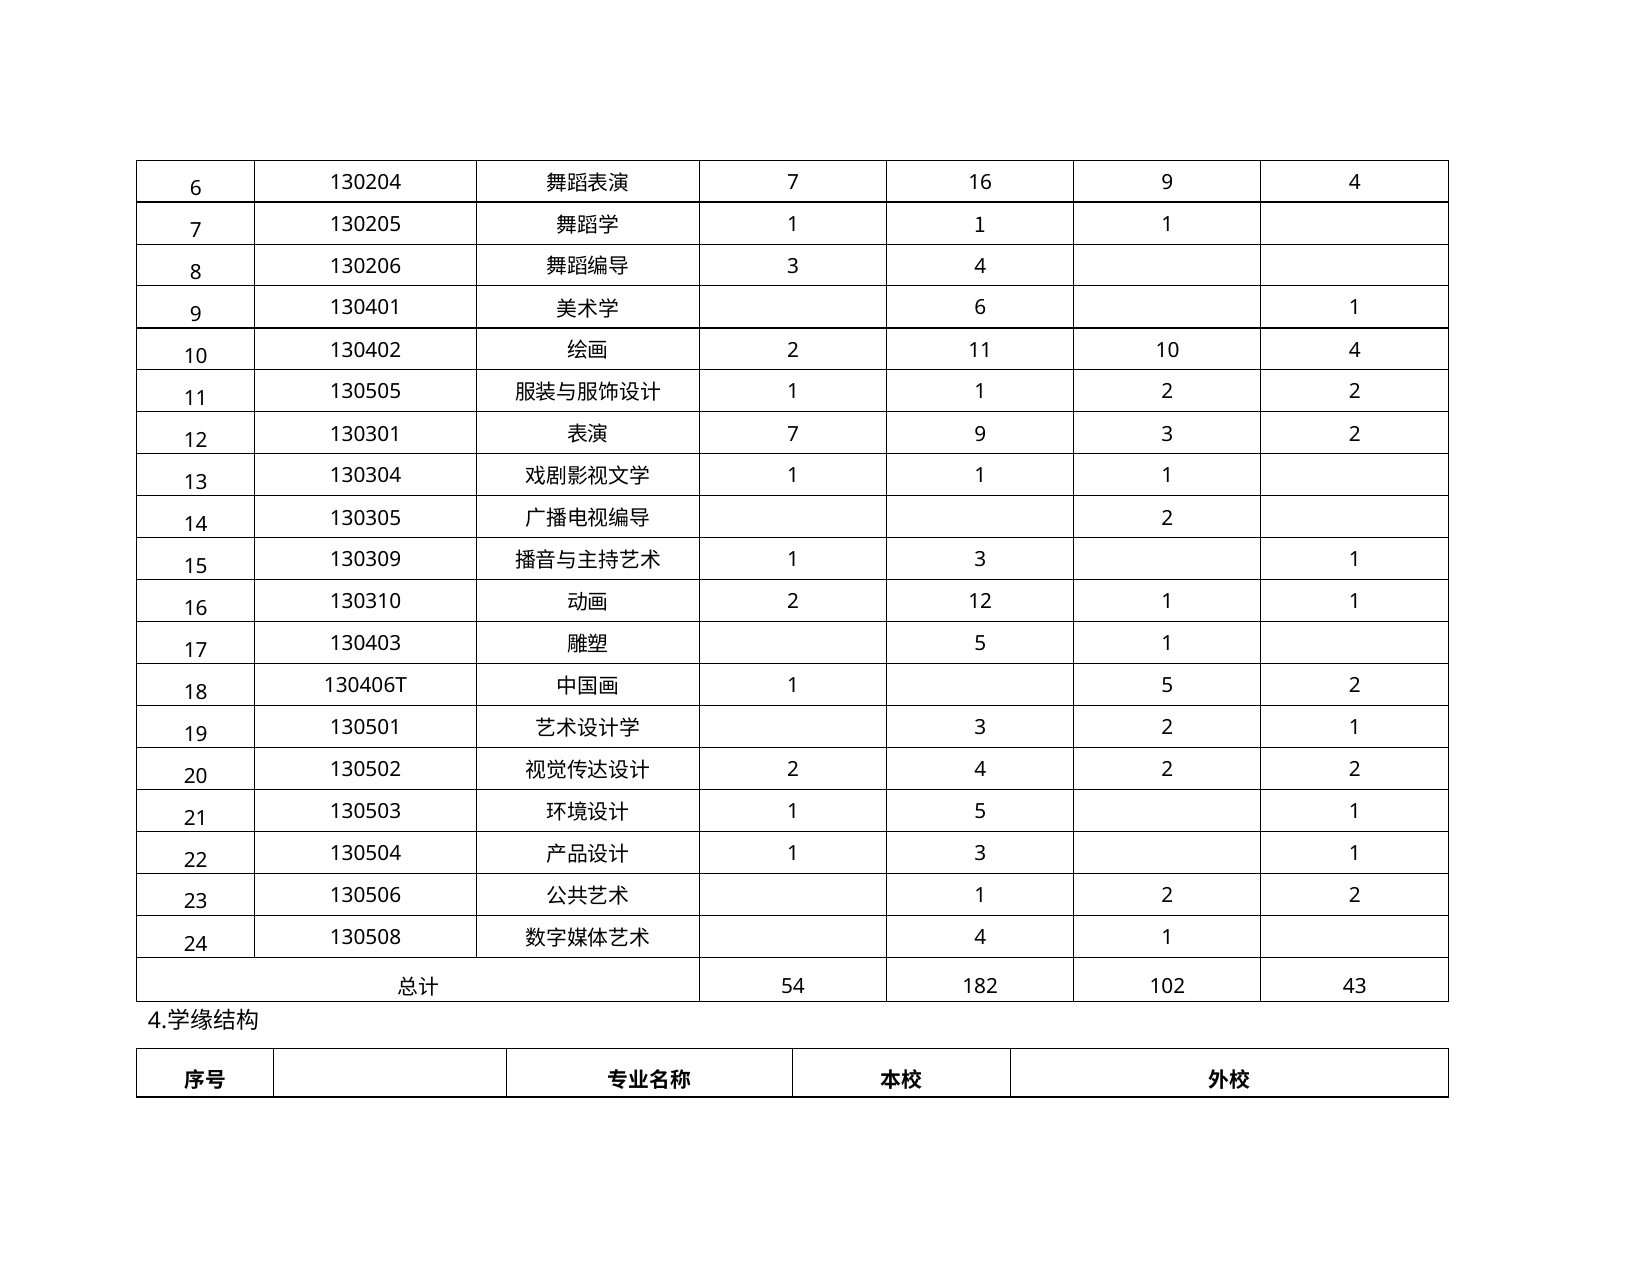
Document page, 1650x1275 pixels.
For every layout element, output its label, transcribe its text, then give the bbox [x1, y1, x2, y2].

table_cell 1 [700, 664, 886, 705]
table_cell 1 [700, 370, 886, 411]
table_cell 4 [887, 748, 1073, 789]
table_cell [1261, 916, 1448, 957]
table_cell 130305 [255, 496, 476, 537]
table_cell 中国画 [477, 664, 699, 705]
table_cell [887, 664, 1073, 705]
table_header 专业名称 [507, 1049, 792, 1096]
table_cell 1 [1261, 538, 1448, 579]
table_cell 绘画 [477, 329, 699, 369]
table_cell 14 [137, 496, 254, 537]
table_cell 5 [1074, 664, 1260, 705]
table_cell 3 [887, 832, 1073, 873]
table_cell [700, 916, 886, 957]
table_cell 4 [887, 245, 1073, 285]
table_cell 广播电视编导 [477, 496, 699, 537]
table_cell [700, 622, 886, 663]
table_cell 3 [1074, 412, 1260, 453]
table_cell 21 [137, 790, 254, 831]
table_cell 54 [700, 958, 886, 1001]
table_cell 9 [137, 286, 254, 327]
table_header 专业代码/专业大类 [274, 1049, 506, 1096]
table_cell 舞蹈学 [477, 203, 699, 243]
table_cell 1 [700, 832, 886, 873]
table_cell [700, 286, 886, 327]
table_cell 1 [700, 790, 886, 831]
table_cell 1 [1074, 622, 1260, 663]
table_cell 130206 [255, 245, 476, 285]
table_cell 播音与主持艺术 [477, 538, 699, 579]
table_cell 戏剧影视文学 [477, 454, 699, 495]
table_cell 130301 [255, 412, 476, 453]
table_cell 艺术设计学 [477, 706, 699, 747]
table_cell [1261, 622, 1448, 663]
table_cell 1 [1074, 454, 1260, 495]
table_cell 11 [137, 370, 254, 411]
table_cell 3 [887, 538, 1073, 579]
table_cell 1 [1261, 286, 1448, 327]
table_cell 1 [1074, 203, 1260, 243]
table_cell [887, 496, 1073, 537]
table_cell 12 [887, 580, 1073, 621]
table_cell 7 [700, 412, 886, 453]
table_cell 1 [887, 203, 1073, 243]
table_cell 130505 [255, 370, 476, 411]
table_cell 1 [700, 538, 886, 579]
table_cell 4 [887, 916, 1073, 957]
table_cell 19 [137, 706, 254, 747]
table_cell [1074, 538, 1260, 579]
table_cell 5 [887, 790, 1073, 831]
table_cell 9 [1074, 161, 1260, 201]
table_cell 10 [1074, 329, 1260, 369]
table_header 外校 [1011, 1049, 1448, 1096]
table_cell 182 [887, 958, 1073, 1001]
table_cell 舞蹈编导 [477, 245, 699, 285]
table_cell 2 [1074, 370, 1260, 411]
table_cell 2 [1261, 874, 1448, 915]
table_cell [700, 706, 886, 747]
table_cell [700, 496, 886, 537]
table_cell [1261, 245, 1448, 285]
table_cell 130309 [255, 538, 476, 579]
table_cell 2 [1074, 706, 1260, 747]
table_cell 16 [887, 161, 1073, 201]
table_cell 130401 [255, 286, 476, 327]
table_cell 130304 [255, 454, 476, 495]
table_cell [1074, 286, 1260, 327]
table_cell 10 [137, 329, 254, 369]
table_cell 2 [700, 329, 886, 369]
table_cell 18 [137, 664, 254, 705]
table_cell 9 [887, 412, 1073, 453]
table_cell 4 [1261, 161, 1448, 201]
table_cell 1 [1261, 790, 1448, 831]
table_cell 43 [1261, 958, 1448, 1001]
table_cell 1 [887, 454, 1073, 495]
table_cell [1074, 790, 1260, 831]
table_cell 130204 [255, 161, 476, 201]
table_cell 11 [887, 329, 1073, 369]
table_cell 130403 [255, 622, 476, 663]
table_cell 3 [700, 245, 886, 285]
table_cell 2 [1261, 370, 1448, 411]
table_cell 1 [700, 203, 886, 243]
table_cell 12 [137, 412, 254, 453]
table_cell 130406T [255, 664, 476, 705]
table_cell 总计 [137, 958, 699, 1001]
table_cell 2 [700, 580, 886, 621]
table_cell 7 [137, 203, 254, 243]
table_cell 6 [887, 286, 1073, 327]
table_cell 环境设计 [477, 790, 699, 831]
table_cell 2 [1261, 748, 1448, 789]
table_cell 24 [137, 916, 254, 957]
table_cell 1 [700, 454, 886, 495]
table_cell 1 [1074, 916, 1260, 957]
table_cell 产品设计 [477, 832, 699, 873]
table_cell 2 [1074, 496, 1260, 537]
table_cell 130205 [255, 203, 476, 243]
table_cell 15 [137, 538, 254, 579]
table_cell 130503 [255, 790, 476, 831]
table_cell 130502 [255, 748, 476, 789]
table_cell 动画 [477, 580, 699, 621]
table_header 本校 [793, 1049, 1010, 1096]
table_cell 2 [1074, 874, 1260, 915]
table_cell 102 [1074, 958, 1260, 1001]
table_cell 130504 [255, 832, 476, 873]
table_cell 1 [1261, 832, 1448, 873]
table_cell 表演 [477, 412, 699, 453]
table_cell 17 [137, 622, 254, 663]
table_cell [1261, 203, 1448, 243]
table_cell 公共艺术 [477, 874, 699, 915]
table_cell 23 [137, 874, 254, 915]
table_cell 服装与服饰设计 [477, 370, 699, 411]
table_header 序号 [137, 1049, 273, 1096]
table_cell 雕塑 [477, 622, 699, 663]
table_cell [1074, 245, 1260, 285]
table_cell 7 [700, 161, 886, 201]
table_cell 1 [1261, 706, 1448, 747]
table_cell 130310 [255, 580, 476, 621]
table_cell 130506 [255, 874, 476, 915]
table_cell 数字媒体艺术 [477, 916, 699, 957]
table_cell 2 [1261, 412, 1448, 453]
table_cell [1261, 454, 1448, 495]
table_cell [1261, 496, 1448, 537]
table_cell 16 [137, 580, 254, 621]
table_cell [1074, 832, 1260, 873]
table_cell 13 [137, 454, 254, 495]
table_cell 舞蹈表演 [477, 161, 699, 201]
table_cell 3 [887, 706, 1073, 747]
text 4.学缘结构 [148, 1002, 1473, 1035]
table_cell 1 [1074, 580, 1260, 621]
table_cell 2 [1261, 664, 1448, 705]
table_cell 130402 [255, 329, 476, 369]
table_cell 20 [137, 748, 254, 789]
table_cell 1 [887, 370, 1073, 411]
table_cell 5 [887, 622, 1073, 663]
table_cell 2 [1074, 748, 1260, 789]
table_cell 130501 [255, 706, 476, 747]
table_cell [700, 874, 886, 915]
table_cell 视觉传达设计 [477, 748, 699, 789]
table_cell 4 [1261, 329, 1448, 369]
table_cell 130508 [255, 916, 476, 957]
table_cell 8 [137, 245, 254, 285]
table_cell 6 [137, 161, 254, 201]
table_cell 22 [137, 832, 254, 873]
table_cell 1 [887, 874, 1073, 915]
table_cell 美术学 [477, 286, 699, 327]
table_cell 2 [700, 748, 886, 789]
table_cell 1 [1261, 580, 1448, 621]
